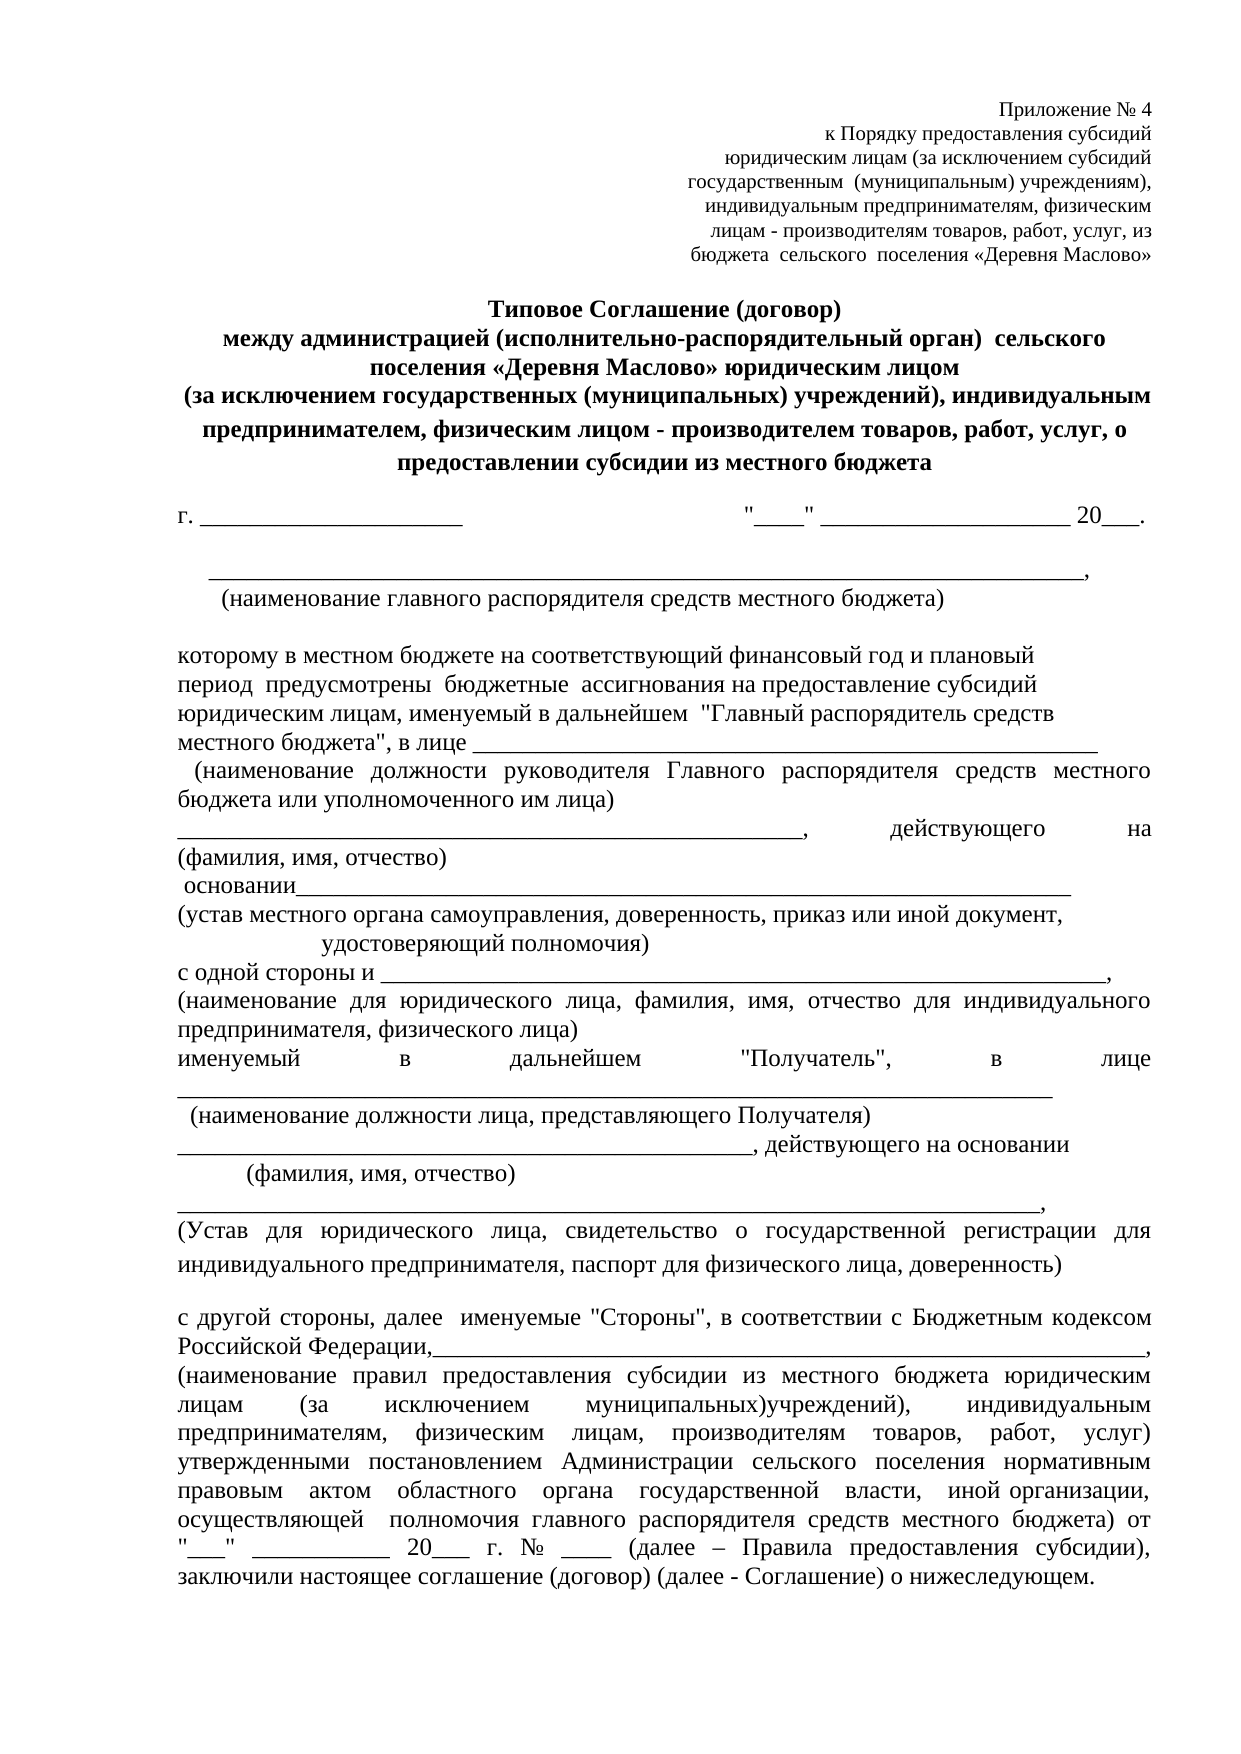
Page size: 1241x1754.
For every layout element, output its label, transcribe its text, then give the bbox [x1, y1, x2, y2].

text к Порядку предоставления субсидий [650, 121, 1152, 145]
text (Устав для юридического лица, свидетельство о государственной регистрации для индивидуального предпринимателя, паспорт для физического лица, доверенность) [177, 1216, 1152, 1277]
text местного бюджета", в лице __________________________________________________ [177, 727, 1152, 756]
text (наименование главного распорядителя средств местного бюджета) [177, 583, 1152, 612]
text с одной стороны и __________________________________________________________, [177, 957, 1152, 986]
text (за исключением государственных (муниципальных) учреждений), индивидуальным предпринимателем, физическим лицом - производителем товаров, работ, услуг, о предоставлении субсидии из местного бюджета [177, 381, 1152, 475]
text (фамилия, имя, отчество) [177, 1158, 1152, 1187]
text г. _____________________ "____" ____________________ 20___. [177, 501, 1152, 529]
text (наименование правил предоставления субсидии из местного бюджета юридическим лицам (за исключением муниципальных)учреждений), индивидуальным предпринимателям, физическим лицам, производителям товаров, работ, услуг) утвержденными постановлением Администрации сельского поселения нормативным правовым актом областного органа государственной власти, иной организации, осуществляющей полномочия главного распорядителя средств местного бюджета) от "___" ___________ 20___ г. № ____ (далее – Правила предоставления субсидии), заключили настоящее соглашение (договор) (далее - Соглашение) о нижеследующем. [177, 1360, 1152, 1590]
text между администрацией (исполнительно-распорядительный орган) сельского поселения «Деревня Маслово» юридическим лицом [177, 323, 1152, 381]
text юридическим лицам (за исключением субсидий государственным (муниципальным) учреждениям), индивидуальным предпринимателям, физическим лицам - производителям товаров, работ, услуг, из бюджета сельского поселения «Деревня Маслово» [650, 145, 1152, 266]
text (устав местного органа самоуправления, доверенность, приказ или иной документ, [177, 899, 1152, 928]
text которому в местном бюджете на соответствующий финансовый год и плановый [177, 641, 1152, 669]
text именуемый в дальнейшем "Получатель", в лице ______________________________________________________________________ [177, 1043, 1152, 1101]
text основании______________________________________________________________ [177, 871, 1152, 899]
text (наименование должности руководителя Главного распорядителя средств местного бюджета или уполномоченного им лица) [177, 756, 1152, 813]
text __________________________________________________, действующего на (фамилия, имя, отчество) [177, 813, 1152, 871]
text (наименование для юридического лица, фамилия, имя, отчество для индивидуального предпринимателя, физического лица) [177, 986, 1152, 1043]
text ______________________________________________, действующего на основании [177, 1129, 1152, 1158]
text Приложение № 4 [650, 97, 1152, 121]
text _____________________________________________________________________, [177, 1187, 1152, 1216]
text период предусмотрены бюджетные ассигнования на предоставление субсидий [177, 669, 1152, 698]
text (наименование должности лица, представляющего Получателя) [177, 1101, 1152, 1129]
text ______________________________________________________________________, [177, 554, 1152, 583]
text Типовое Соглашение (договор) [177, 294, 1152, 323]
text с другой стороны, далее именуемые "Стороны", в соответствии с Бюджетным кодексом Российской Федерации,_________________________________________________________, [177, 1302, 1152, 1360]
text удостоверяющий полномочия) [177, 928, 1152, 957]
text юридическим лицам, именуемый в дальнейшем "Главный распорядитель средств [177, 698, 1152, 727]
